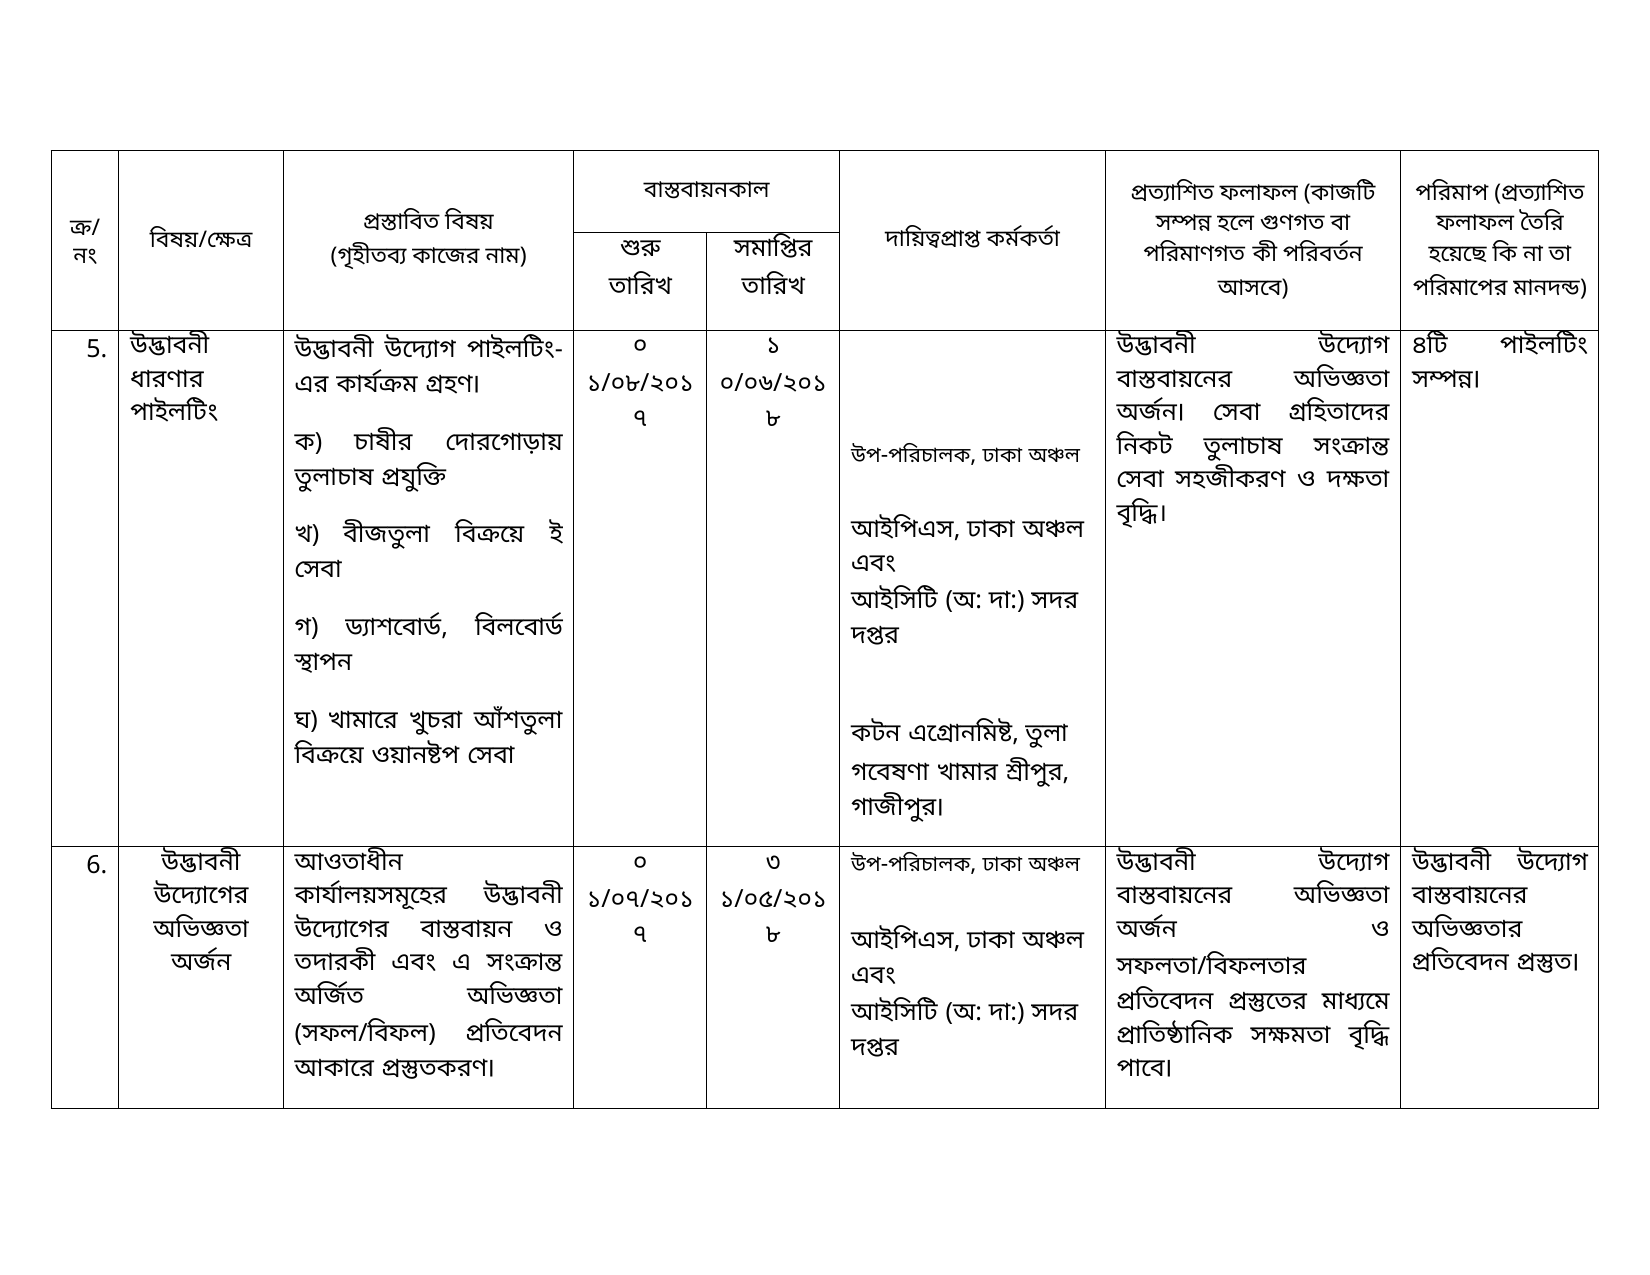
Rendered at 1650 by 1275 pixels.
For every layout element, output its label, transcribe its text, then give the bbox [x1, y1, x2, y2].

table_header প্রত্যাশিত ফলাফল (কাজটি সম্পন্ন হলে গুণগত বা পরিমাণগত কী পরিবর্তন আসবে) [1106, 151, 1400, 329]
table_header বাস্তবায়নকাল [574, 151, 839, 232]
table_header দায়িত্বপ্রাপ্ত কর্মকর্তা [840, 151, 1105, 329]
table_cell উদ্ভাবনী উদ্যোগ বাস্তবায়নের অভিজ্ঞতার প্রতিবেদন প্রস্তুত। [1401, 847, 1598, 1107]
table_cell উপ-পরিচালক, ঢাকা অঞ্চল আইপিএস, ঢাকা অঞ্চল এবং আইসিটি (অ: দা:) সদর দপ্তর কটন এগ্রোনমিষ্ট, তুলা গবেষণা খামার শ্রীপুর, গাজীপুর। [840, 331, 1105, 846]
table_cell ০১/০৭/২০১৭ [574, 847, 706, 1107]
table_cell উদ্ভাবনী ধারণার পাইলটিং [119, 331, 283, 846]
table_cell শুরু তারিখ [574, 233, 706, 329]
table_cell ১০/০৬/২০১৮ [707, 331, 839, 846]
table_cell উদ্ভাবনী উদ্যোগ বাস্তবায়নের অভিজ্ঞতা অর্জন ও সফলতা/বিফলতার প্রতিবেদন প্রস্তুতের মাধ্যমে প্রাতিষ্ঠানিক সক্ষমতা বৃদ্ধি পাবে। [1106, 847, 1400, 1107]
table_cell [52, 847, 118, 1107]
table_cell উদ্ভাবনী উদ্যোগ পাইলটিং-এর কার্যক্রম গ্রহণ। ক) চাষীর দোরগোড়ায় তুলাচাষ প্রযুক্তি খ) বীজতুলা বিক্রয়ে ই সেবা গ) ড্যাশবোর্ড, বিলবোর্ড স্থাপন ঘ) খামারে খুচরা আঁশতুলা বিক্রয়ে ওয়ানষ্টপ সেবা [284, 331, 573, 846]
table_cell সমাপ্তির তারিখ [707, 233, 839, 329]
table_cell ০১/০৮/২০১৭ [574, 331, 706, 846]
table_cell উদ্ভাবনী উদ্যোগ বাস্তবায়নের অভিজ্ঞতা অর্জন। সেবা গ্রহিতাদের নিকট তুলাচাষ সংক্রান্ত সেবা সহজীকরণ ও দক্ষতা বৃদ্ধি। [1106, 331, 1400, 846]
table_cell ৩১/০৫/২০১৮ [707, 847, 839, 1107]
table_header পরিমাপ (প্রত্যাশিত ফলাফল তৈরি হয়েছে কি না তা পরিমাপের মানদন্ড) [1401, 151, 1598, 329]
table_cell [52, 331, 118, 846]
table_cell উপ-পরিচালক, ঢাকা অঞ্চল আইপিএস, ঢাকা অঞ্চল এবং আইসিটি (অ: দা:) সদর দপ্তর কটন এগ্রোনমিষ্ট, তুলা গবেষণা খামার শ্রীপুর, গাজীপুর। [840, 847, 1105, 1107]
table_header বিষয়/ক্ষেত্র [119, 151, 283, 329]
table_cell ৪টি পাইলটিং সম্পন্ন। [1401, 331, 1598, 846]
table_header ক্র/নং [52, 151, 118, 329]
table_header প্রস্তাবিত বিষয় (গৃহীতব্য কাজের নাম) [284, 151, 573, 329]
table_cell উদ্ভাবনী উদ্যোগের অভিজ্ঞতা অর্জন [119, 847, 283, 1107]
table_cell আওতাধীন কার্যালয়সমূহের উদ্ভাবনী উদ্যোগের বাস্তবায়ন ও তদারকী এবং এ সংক্রান্ত অর্জিত অভিজ্ঞতা (সফল/বিফল) প্রতিবেদন আকারে প্রস্তুতকরণ। [284, 847, 573, 1107]
